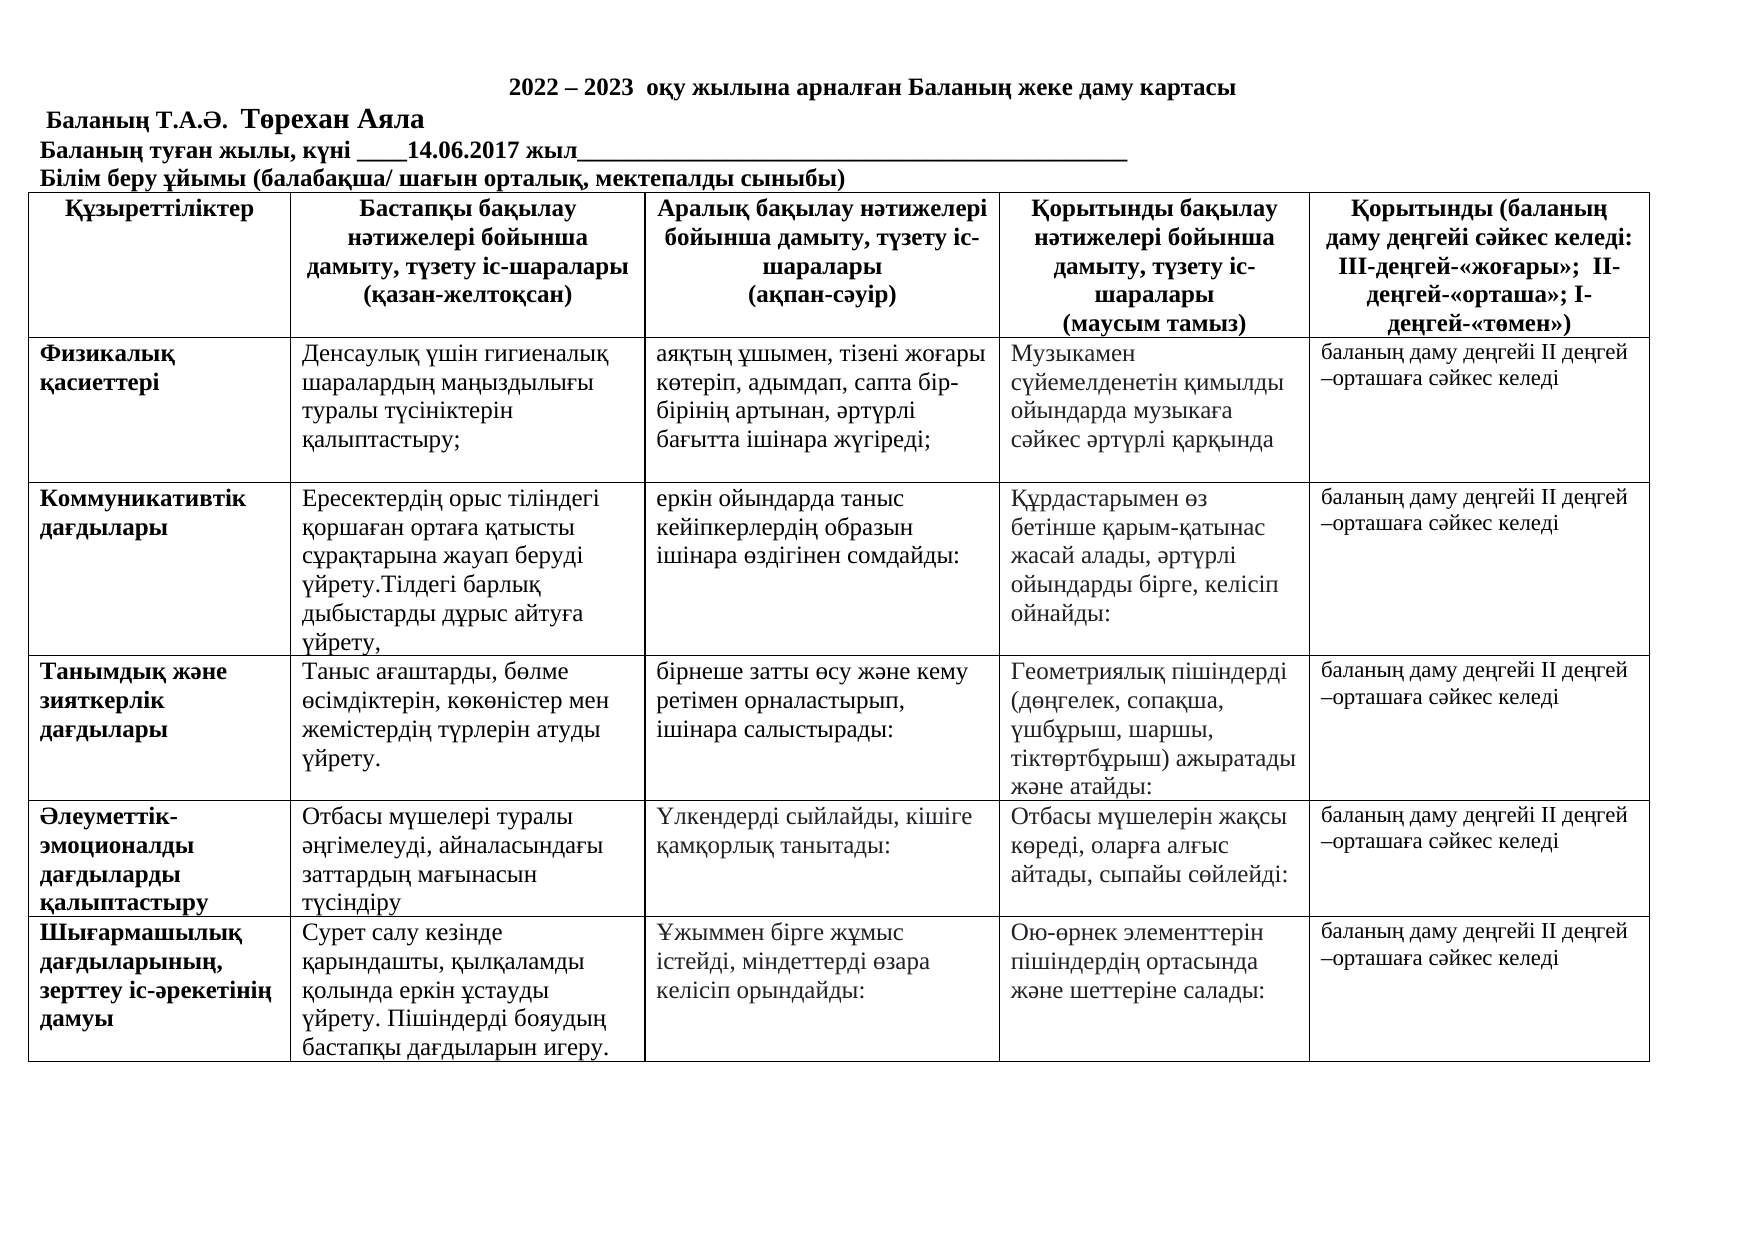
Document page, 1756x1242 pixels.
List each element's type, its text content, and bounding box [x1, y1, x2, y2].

table_cell Отбасы мүшелері туралы әңгімелеуді, айналасындағы заттардың мағынасын түсіндіру [291, 801, 644, 916]
table_cell Ересектердің орыс тіліндегі қоршаған ортаға қатысты сұрақтарына жауап беруді үйрету.Тілдегі барлық дыбыстарды дұрыс айтуға үйрету, [291, 483, 644, 655]
table_cell Ұжыммен бірге жұмыс істейді, міндеттерді өзара келісіп орындайды: [646, 917, 999, 1061]
text 2022 – 2023 оқу жылына арналған Баланың жеке даму картасы [39, 72, 1705, 101]
table_cell баланың даму деңгейі ІІ деңгей –орташаға сәйкес келеді [1310, 917, 1649, 1061]
table_cell Музыкамен сүйемелденетін қимылды ойындарда музыкаға сәйкес әртүрлі қарқында [1000, 338, 1309, 482]
table_cell Әлеуметтік-эмоционалды дағдыларды қалыптастыру [29, 801, 290, 916]
table_cell баланың даму деңгейі ІІ деңгей –орташаға сәйкес келеді [1310, 338, 1649, 482]
table_cell Үлкендерді сыйлайды, кішіге қамқорлық танытады: [646, 801, 999, 916]
text Баланың туған жылы, күні ____14.06.2017 жыл____________________________________________ [39, 135, 1705, 163]
table_header Қорытынды (баланың даму деңгейі сәйкес келеді: III-деңгей-«жоғары»; II-деңгей-«орташа»; I-деңгей-«төмен») [1310, 193, 1649, 337]
table_cell Геометриялық пішіндерді (дөңгелек, сопақша, үшбұрыш, шаршы, тіктөртбұрыш) ажыратады және атайды: [1153, 656, 1309, 800]
table_cell Коммуникативтік дағдылары [29, 483, 290, 655]
table_cell аяқтың ұшымен, тізені жоғары көтеріп, адымдап, сапта бір-бірінің артынан, әртүрлі бағытта ішінара жүгіреді; [646, 338, 999, 482]
table_header Аралық бақылау нәтижелері бойынша дамыту, түзету іс-шаралары (ақпан-сәуір) [646, 193, 999, 337]
text Баланың Т.А.Ә. Төрехан Аяла [39, 101, 1705, 135]
table_header Бастапқы бақылау нәтижелері бойынша дамыту, түзету іс-шаралары (қазан-желтоқсан) [291, 193, 644, 337]
table_cell Таныс ағаштарды, бөлме өсімдіктерін, көкөністер мен жемістердің түрлерін атуды үйрету. [291, 656, 644, 800]
table_cell баланың даму деңгейі ІІ деңгей –орташаға сәйкес келеді [1310, 483, 1649, 655]
table_cell Танымдық және зияткерлік дағдылары [29, 656, 290, 800]
table_cell Сурет салу кезінде қарындашты, қылқаламды қолында еркін ұстауды үйрету. Пішіндерді бояудың бастапқы дағдыларын игеру. [291, 917, 644, 1061]
table_cell Физикалық қасиеттері [29, 338, 290, 482]
table_cell Отбасы мүшелерін жақсы көреді, оларға алғыс айтады, сыпайы сөйлейді: [1000, 801, 1309, 916]
table_cell Шығармашылық дағдыларының, зерттеу іс-әрекетінің дамуы [29, 917, 290, 1061]
table_header Қорытынды бақылау нәтижелері бойынша дамыту, түзету іс-шаралары (маусым тамыз) [1000, 193, 1309, 337]
table_cell еркін ойындарда таныс кейіпкерлердің образын ішінара өздігінен сомдайды: [646, 483, 999, 655]
table_cell Денсаулық үшін гигиеналық шаралардың маңыздылығы туралы түсініктерін қалыптастыру; [291, 338, 644, 482]
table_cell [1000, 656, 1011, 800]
table_cell Ою-өрнек элементтерін пішіндердің ортасында және шеттеріне салады: [1000, 917, 1309, 1061]
table_cell Құрдастарымен өз бетінше қарым-қатынас жасай алады, әртүрлі ойындарды бірге, келісіп ойнайды: [1000, 483, 1309, 655]
table_cell баланың даму деңгейі ІІ деңгей –орташаға сәйкес келеді [1310, 801, 1649, 916]
table_header Құзыреттіліктер [29, 193, 290, 337]
table_cell бірнеше затты өсу және кему ретімен орналастырып, ішінара салыстырады: [646, 656, 999, 800]
table_cell баланың даму деңгейі ІІ деңгей –орташаға сәйкес келеді [1310, 656, 1649, 800]
text Білім беру ұйымы (балабақша/ шағын орталық, мектепалды сыныбы) [39, 163, 1705, 192]
